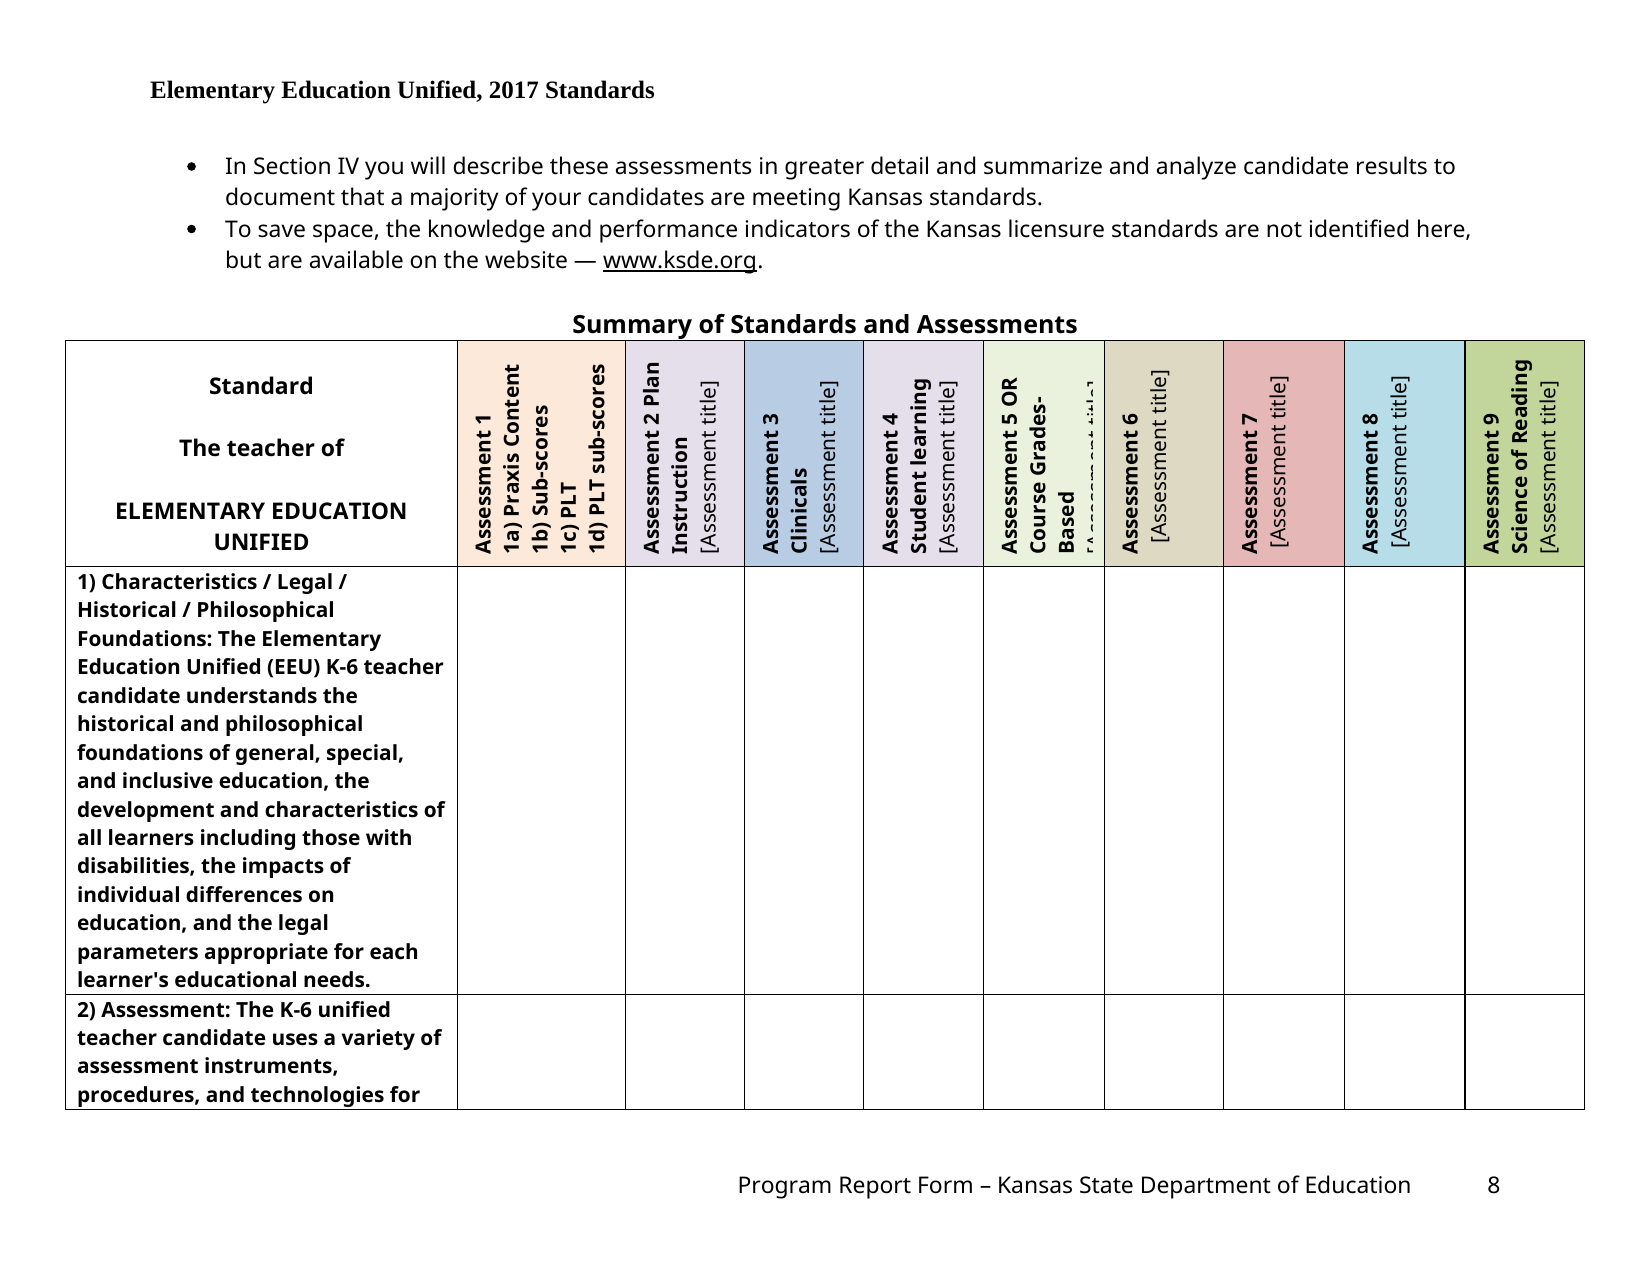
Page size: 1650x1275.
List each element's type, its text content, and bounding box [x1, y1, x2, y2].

table_header Assessment 6 [Assessment title] [1105, 341, 1223, 566]
table_header Assessment 4 Student learning [Assessment title] [864, 341, 983, 566]
table_cell [1466, 995, 1584, 1108]
table_header Assessment 2 Plan Instruction [Assessment title] [626, 341, 744, 566]
table_cell [864, 567, 983, 994]
table_cell [458, 995, 625, 1108]
table_header Assessment 3 Clinicals [Assessment title] [745, 341, 863, 566]
table_cell [1224, 995, 1344, 1108]
table_header Assessment 1 1a) Praxis Content 1b) Sub-scores 1c) PLT 1d) PLT sub-scores [458, 341, 625, 566]
text Summary of Standards and Assessments [150, 306, 1500, 340]
table_header Assessment 7 [Assessment title] [1224, 341, 1344, 566]
table_cell [1345, 567, 1464, 994]
table_cell [1105, 567, 1223, 994]
table_cell [1466, 567, 1584, 994]
table_cell 1) Characteristics / Legal / Historical / Philosophical Foundations: The Elementary Education Unified (EEU) K-6 teacher candidate understands the historical and philosophical foundations of general, special, and inclusive education, the development and characteristics of all learners including those with disabilities, the impacts of individual differences on education, and the legal parameters appropriate for each learner's educational needs. [66, 567, 457, 994]
list In Section IV you will describe these assessments in greater detail and summarize and analyze candidate results to document that a majority of your candidates are meeting Kansas standards. [187, 150, 1500, 212]
table_cell [1345, 995, 1464, 1108]
table_cell [745, 567, 863, 994]
table_cell [984, 995, 1104, 1108]
table_cell [458, 567, 625, 994]
table_cell [626, 567, 744, 994]
table_header Assessment 8 [Assessment title] [1345, 341, 1464, 566]
table_header Assessment 5 OR Course Grades-Based [Assessment title] [984, 341, 1104, 566]
table_cell [1224, 567, 1344, 994]
table_cell [745, 995, 863, 1108]
table_header Assessment 9 Science of Reading [Assessment title] [1466, 341, 1584, 566]
table_header Standard The teacher of ELEMENTARY EDUCATION UNIFIED [66, 341, 457, 566]
table_cell [864, 995, 983, 1108]
table_cell [984, 567, 1104, 994]
list To save space, the knowledge and performance indicators of the Kansas licensure standards are not identified here, but are available on the website — www.ksde.org. [187, 212, 1500, 275]
table_cell [1105, 995, 1223, 1108]
table_cell [626, 995, 744, 1108]
